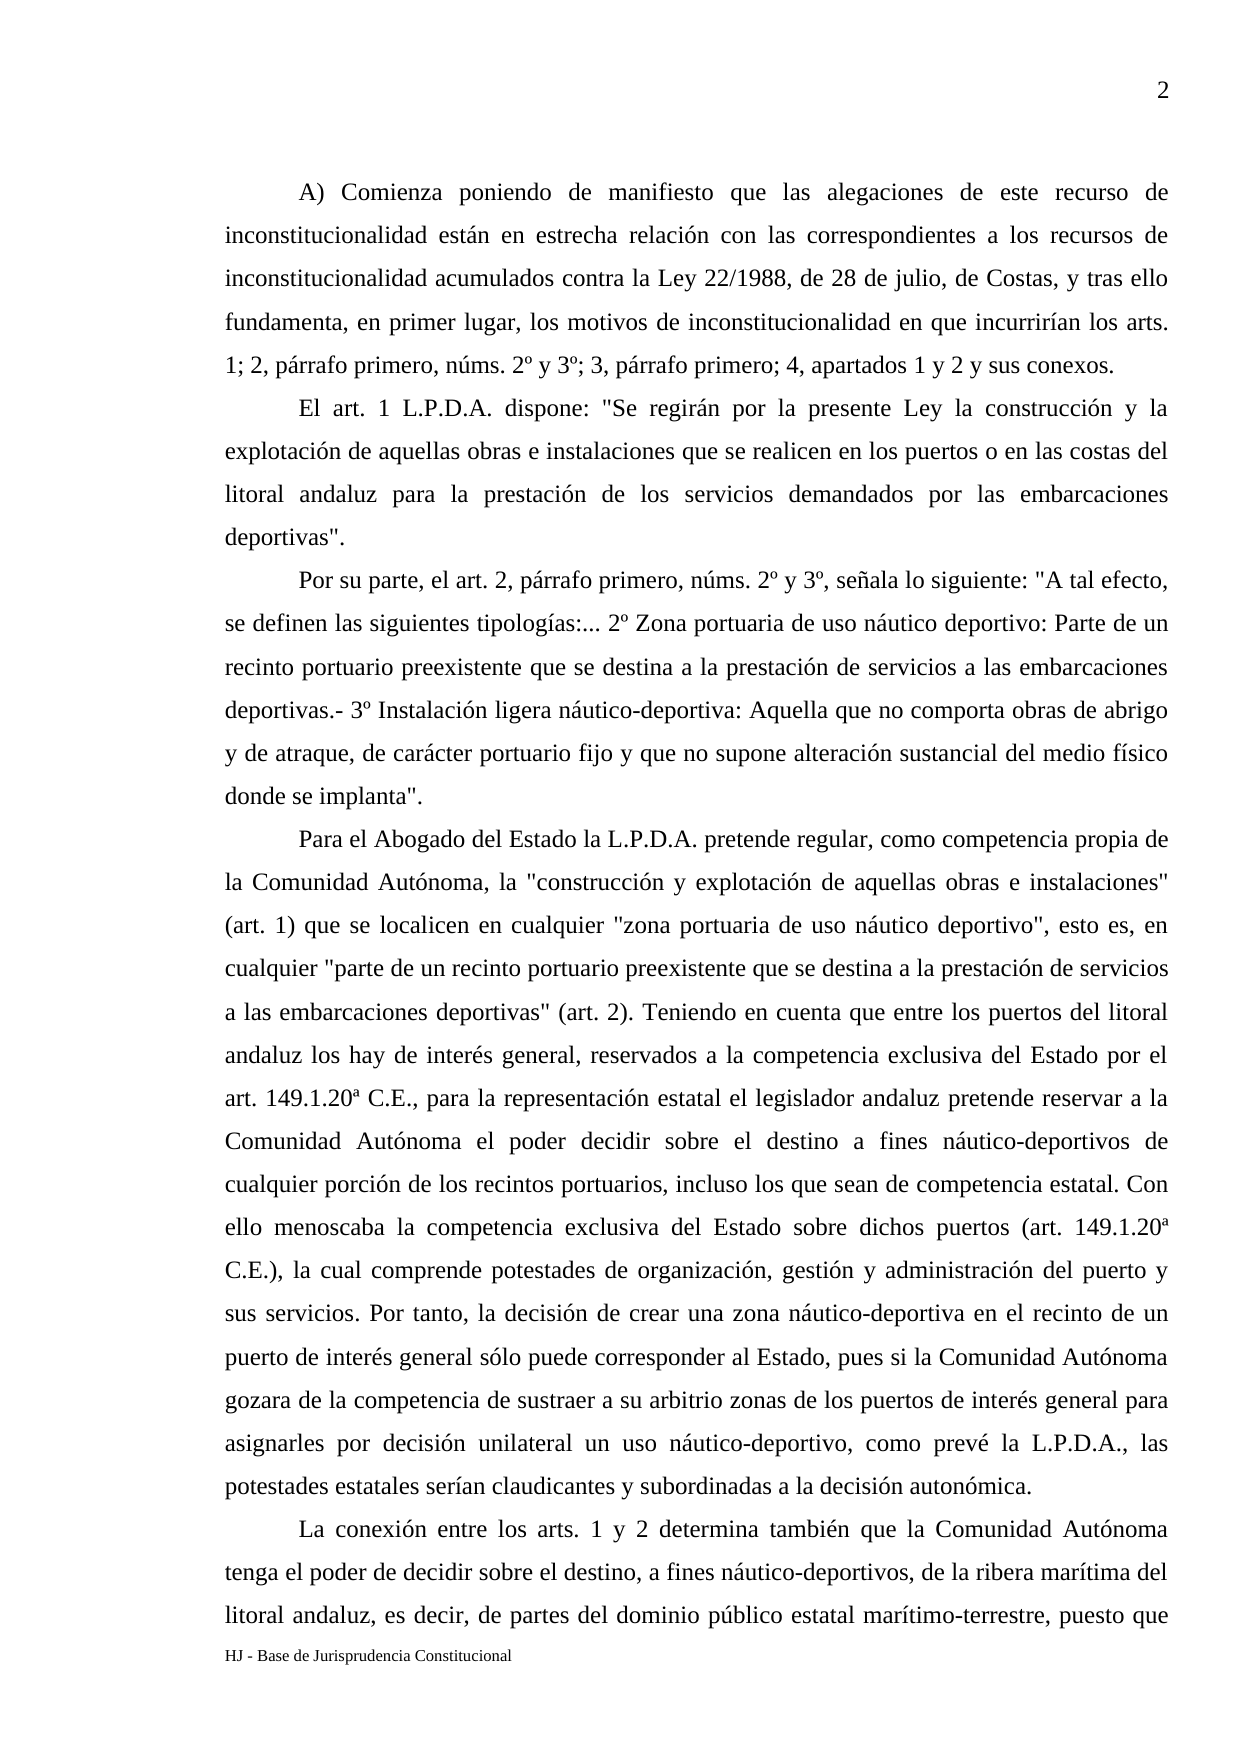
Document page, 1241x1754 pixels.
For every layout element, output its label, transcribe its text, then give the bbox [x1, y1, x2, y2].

text El art. 1 L.P.D.A. dispone: "Se regirán por la presente Ley la construcción y la explotación de aquellas obras e instalaciones que se realicen en los puertos o en las costas del litoral andaluz para la prestación de los servicios demandados por las embarcaciones deportivas". [224, 393, 1169, 551]
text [224, 1514, 1169, 1629]
text A) Comienza poniendo de manifiesto que las alegaciones de este recurso de inconstitucionalidad están en estrecha relación con las correspondientes a los recursos de inconstitucionalidad acumulados contra la Ley 22/1988, de 28 de julio, de Costas, y tras ello fundamenta, en primer lugar, los motivos de inconstitucionalidad en que incurrirían los arts. 1; 2, párrafo primero, núms. 2º y 3º; 3, párrafo primero; 4, apartados 1 y 2 y sus conexos. [224, 177, 1169, 378]
text Por su parte, el art. 2, párrafo primero, núms. 2º y 3º, señala lo siguiente: "A tal efecto, se definen las siguientes tipologías:... 2º Zona portuaria de uso náutico deportivo: Parte de un recinto portuario preexistente que se destina a la prestación de servicios a las embarcaciones deportivas.- 3º Instalación ligera náutico-deportiva: Aquella que no comporta obras de abrigo y de atraque, de carácter portuario fijo y que no supone alteración sustancial del medio físico donde se implanta". [224, 565, 1169, 810]
text Para el Abogado del Estado la L.P.D.A. pretende regular, como competencia propia de la Comunidad Autónoma, la "construcción y explotación de aquellas obras e instalaciones" (art. 1) que se localicen en cualquier "zona portuaria de uso náutico deportivo", esto es, en cualquier "parte de un recinto portuario preexistente que se destina a la prestación de servicios a las embarcaciones deportivas" (art. 2). Teniendo en cuenta que entre los puertos del litoral andaluz los hay de interés general, reservados a la competencia exclusiva del Estado por el art. 149.1.20ª C.E., para la representación estatal el legislador andaluz pretende reservar a la Comunidad Autónoma el poder decidir sobre el destino a fines náutico-deportivos de cualquier porción de los recintos portuarios, incluso los que sean de competencia estatal. Con ello menoscaba la competencia exclusiva del Estado sobre dichos puertos (art. 149.1.20ª C.E.), la cual comprende potestades de organización, gestión y administración del puerto y sus servicios. Por tanto, la decisión de crear una zona náutico-deportiva en el recinto de un puerto de interés general sólo puede corresponder al Estado, pues si la Comunidad Autónoma gozara de la competencia de sustraer a su arbitrio zonas de los puertos de interés general para asignarles por decisión unilateral un uso náutico-deportivo, como prevé la L.P.D.A., las potestades estatales serían claudicantes y subordinadas a la decisión autonómica. [224, 824, 1169, 1500]
